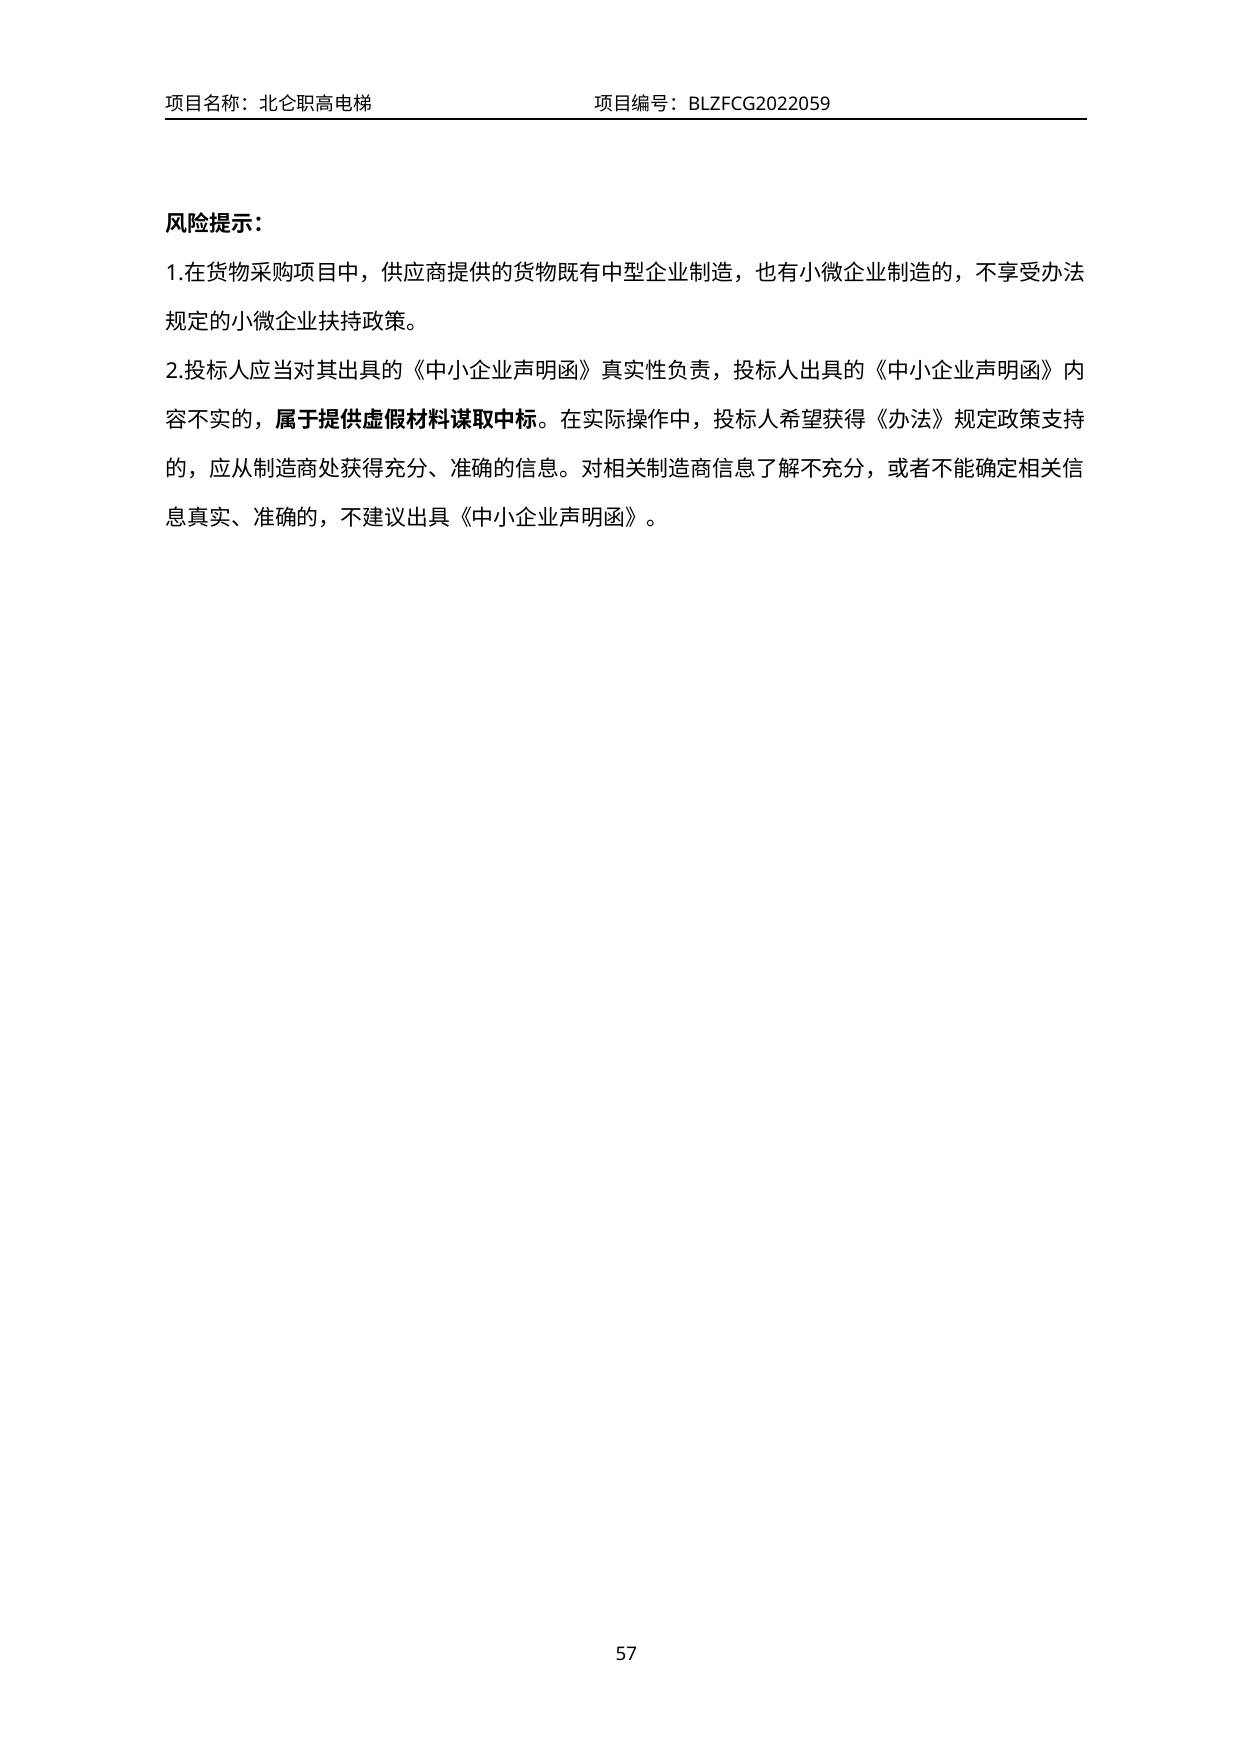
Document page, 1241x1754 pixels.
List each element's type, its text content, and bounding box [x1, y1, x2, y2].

text 2.投标人应当对其出具的《中小企业声明函》真实性负责，投标人出具的《中小企业声明函》内容不实的，属于提供虚假材料谋取中标。在实际操作中，投标人希望获得《办法》规定政策支持的，应从制造商处获得充分、准确的信息。对相关制造商信息了解不充分，或者不能确定相关信息真实、准确的，不建议出具《中小企业声明函》。 [165, 352, 1087, 532]
text 1.在货物采购项目中，供应商提供的货物既有中型企业制造，也有小微企业制造的，不享受办法规定的小微企业扶持政策。 [165, 254, 1087, 336]
text 风险提示： [165, 206, 1087, 238]
